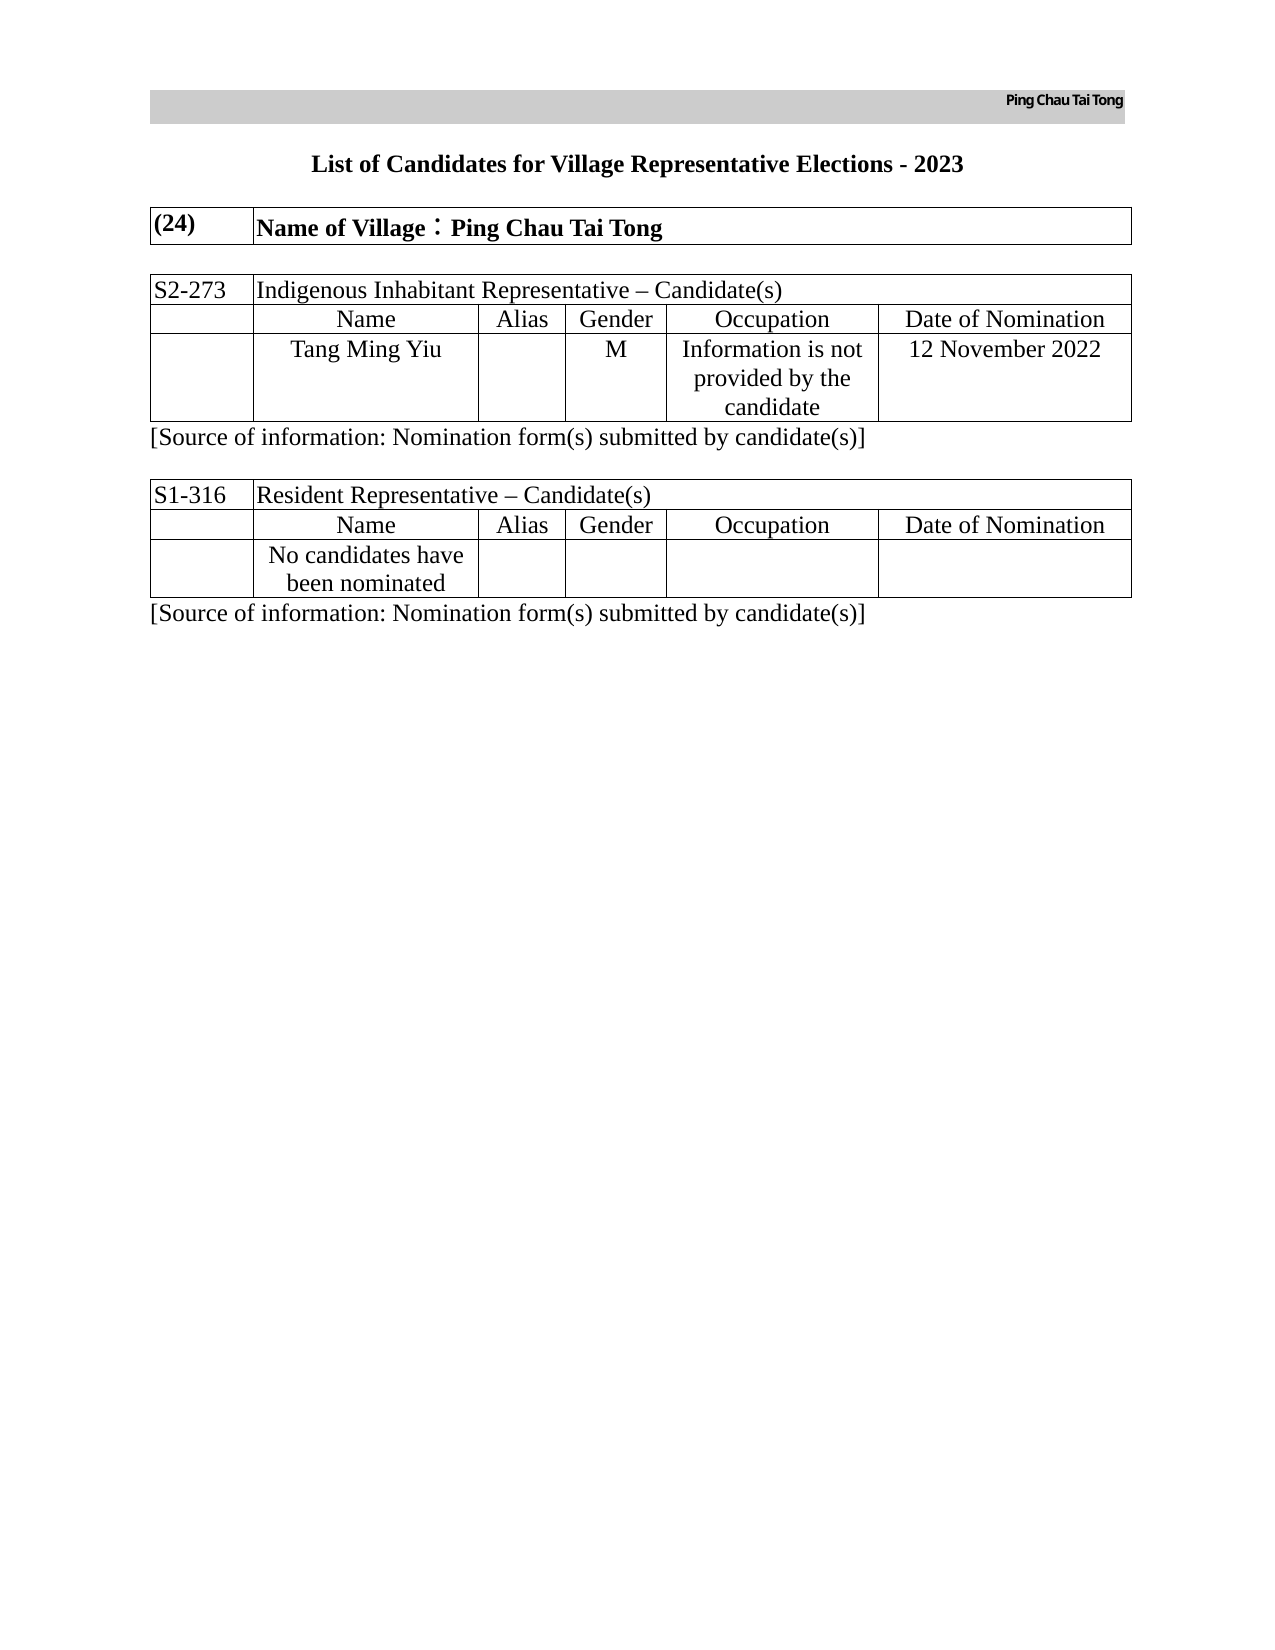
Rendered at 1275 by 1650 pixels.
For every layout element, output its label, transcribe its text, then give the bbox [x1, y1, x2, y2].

table_header (24) [151, 208, 253, 244]
table_cell Occupation [667, 510, 878, 539]
table_cell [479, 334, 565, 421]
subtitle Ping Chau Tai Tong [150, 90, 1125, 124]
table_header Indigenous Inhabitant Representative – Candidate(s) [254, 275, 1131, 303]
table_header Resident Representative – Candidate(s) [254, 480, 1131, 509]
table_cell [479, 540, 565, 597]
table_cell Gender [566, 510, 666, 539]
table_cell Tang Ming Yiu [254, 334, 478, 421]
table_cell [151, 305, 253, 333]
table_cell [151, 334, 253, 421]
table_cell M [566, 334, 666, 421]
table_cell Date of Nomination [879, 510, 1131, 539]
table_cell Alias [479, 510, 565, 539]
table_cell No candidates have been nominated [254, 540, 478, 597]
table_cell [151, 510, 253, 539]
title List of Candidates for Village Representative Elections - 2023 [150, 149, 1125, 178]
table_cell [566, 540, 666, 597]
table_cell Gender [566, 305, 666, 333]
text [Source of information: Nomination form(s) submitted by candidate(s)] [150, 598, 1125, 627]
table_cell Name [254, 510, 478, 539]
table_cell Information is not provided by the candidate [667, 334, 878, 421]
table_cell Date of Nomination [879, 305, 1131, 333]
table_cell [667, 540, 878, 597]
table_cell Name [254, 305, 478, 333]
table_cell Occupation [667, 305, 878, 333]
text [Source of information: Nomination form(s) submitted by candidate(s)] [150, 422, 1125, 450]
table_cell Alias [479, 305, 565, 333]
table_cell [879, 540, 1131, 597]
table_cell 12 November 2022 [879, 334, 1131, 421]
table_header S1-316 [151, 480, 253, 509]
table_header Name of Village︰Ping Chau Tai Tong [254, 208, 1131, 244]
table_header S2-273 [151, 275, 253, 303]
table_cell [151, 540, 253, 597]
